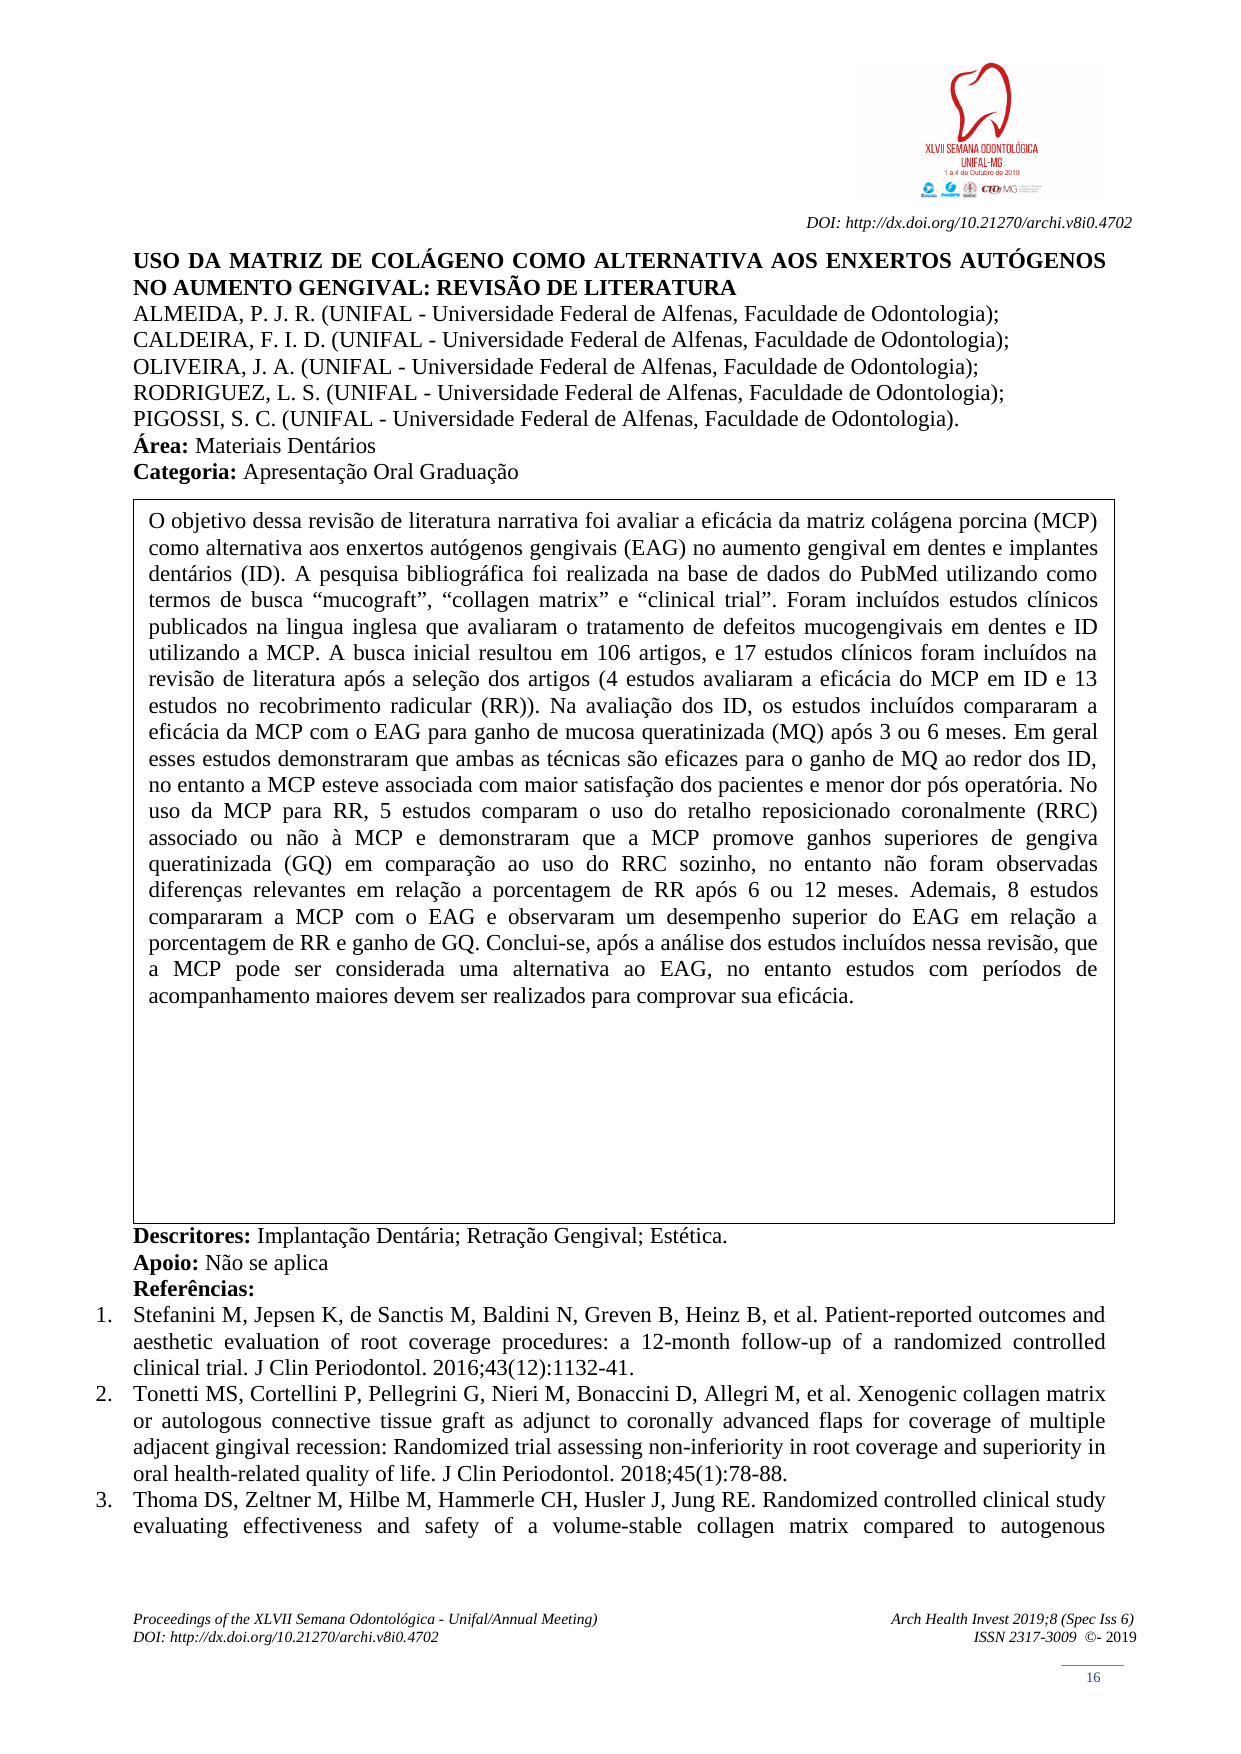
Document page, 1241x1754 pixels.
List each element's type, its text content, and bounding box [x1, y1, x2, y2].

text Referências: [133, 1275, 1107, 1301]
text Descritores: Implantação Dentária; Retração Gengival; Estética. [133, 1224, 1107, 1249]
text CALDEIRA, F. I. D. (UNIFAL - Universidade Federal de Alfenas, Faculdade de Odontologia); [133, 326, 1107, 353]
text Área: Materiais Dentários [133, 432, 1107, 458]
text Categoria: Apresentação Oral Graduação [133, 458, 1107, 484]
text RODRIGUEZ, L. S. (UNIFAL - Universidade Federal de Alfenas, Faculdade de Odontologia); [133, 379, 1107, 405]
list Stefanini M, Jepsen K, de Sanctis M, Baldini N, Greven B, Heinz B, et al. Patient-reported outcomes and aesthetic evaluation of root coverage procedures: a 12-month follow-up of a randomized controlled clinical trial. J Clin Periodontol. 2016;43(12):1132-41. [95, 1301, 1107, 1381]
text USO DA MATRIZ DE COLÁGENO COMO ALTERNATIVA AOS ENXERTOS AUTÓGENOS NO AUMENTO GENGIVAL: REVISÃO DE LITERATURA [133, 247, 1107, 300]
text ALMEIDA, P. J. R. (UNIFAL - Universidade Federal de Alfenas, Faculdade de Odontologia); [133, 300, 1107, 326]
list Tonetti MS, Cortellini P, Pellegrini G, Nieri M, Bonaccini D, Allegri M, et al. Xenogenic collagen matrix or autologous connective tissue graft as adjunct to coronally advanced flaps for coverage of multiple adjacent gingival recession: Randomized trial assessing non-inferiority in root coverage and superiority in oral health-related quality of life. J Clin Periodontol. 2018;45(1):78-88. [95, 1381, 1107, 1486]
text OLIVEIRA, J. A. (UNIFAL - Universidade Federal de Alfenas, Faculdade de Odontologia); [133, 353, 1107, 379]
text PIGOSSI, S. C. (UNIFAL - Universidade Federal de Alfenas, Faculdade de Odontologia). [133, 405, 1107, 432]
text Apoio: Não se aplica [133, 1249, 1107, 1275]
picture [856, 59, 1108, 203]
